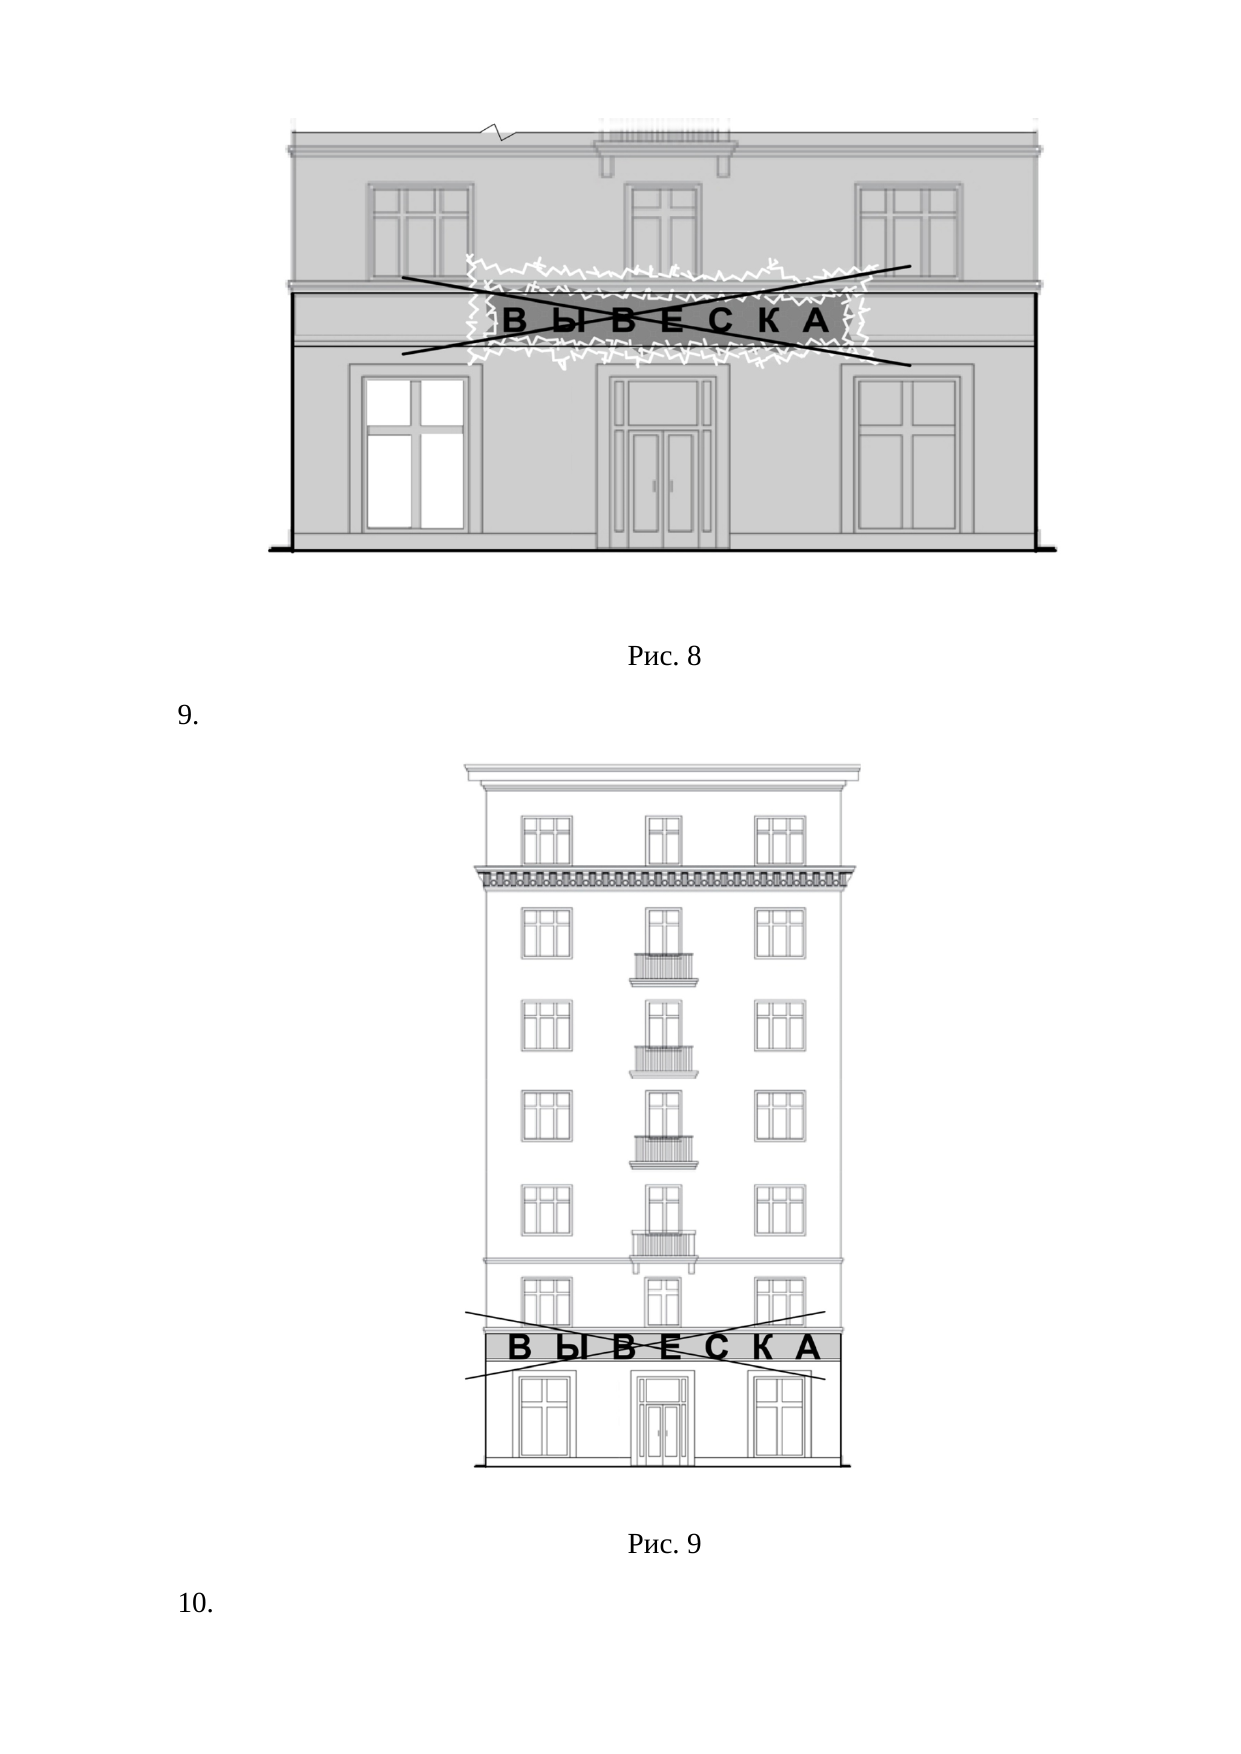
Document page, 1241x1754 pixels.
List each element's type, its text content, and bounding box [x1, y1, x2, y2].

text Рис. 9 [177, 1526, 1152, 1559]
picture [252, 118, 1077, 613]
text 9. [177, 697, 1152, 731]
text Рис. 8 [177, 638, 1152, 671]
text 10. [177, 1585, 1152, 1619]
picture [449, 756, 880, 1501]
